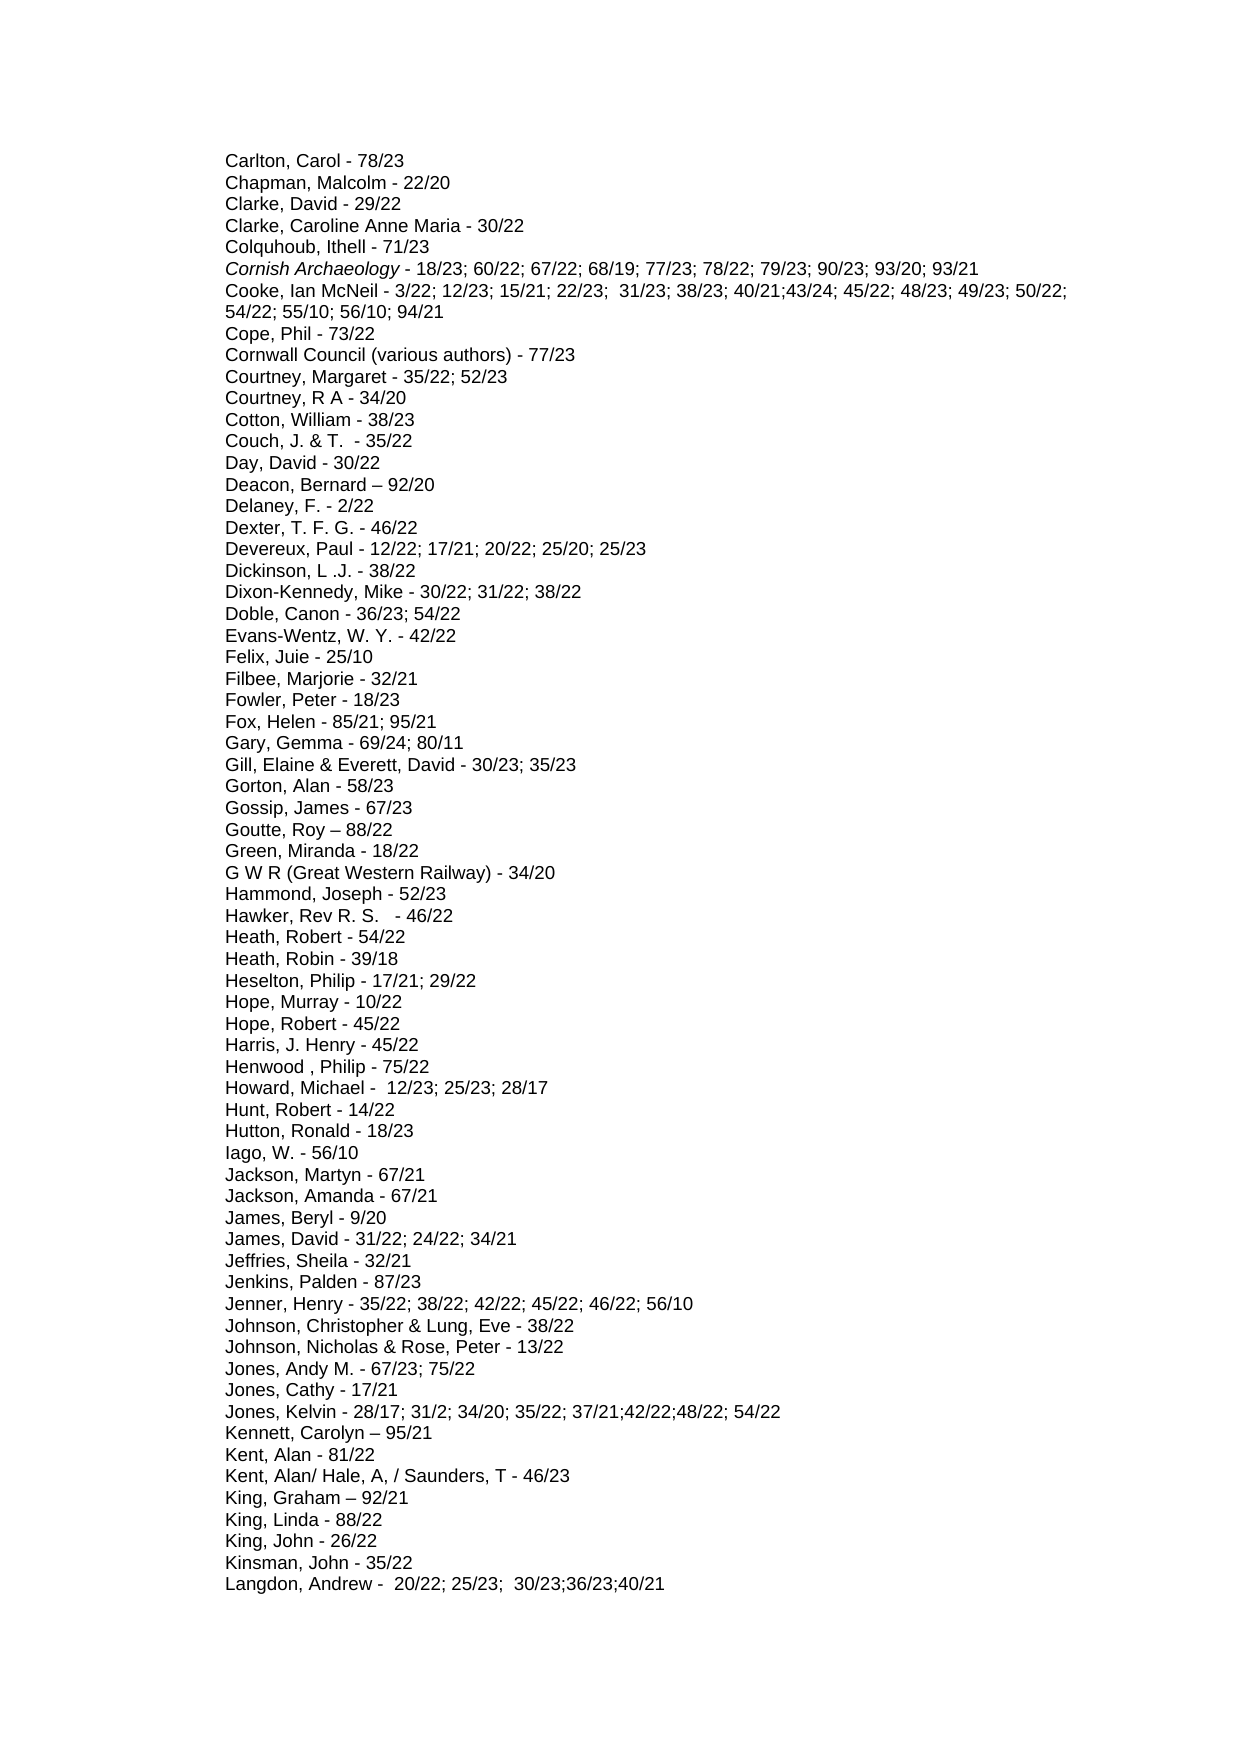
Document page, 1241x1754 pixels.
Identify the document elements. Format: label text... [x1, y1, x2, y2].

text Fox, Helen - 85/21; 95/21 [225, 711, 1090, 732]
text Jenner, Henry - 35/22; 38/22; 42/22; 45/22; 46/22; 56/10 [225, 1293, 1090, 1314]
text King, Linda - 88/22 [225, 1508, 1090, 1530]
text Jones, Cathy - 17/21 [225, 1379, 1090, 1401]
text Kent, Alan - 81/22 [225, 1444, 1090, 1465]
text Jenkins, Palden - 87/23 [225, 1271, 1090, 1293]
text Doble, Canon - 36/23; 54/22 [225, 603, 1090, 624]
text Fowler, Peter - 18/23 [225, 689, 1090, 711]
text Hutton, Ronald - 18/23 [225, 1120, 1090, 1142]
text Deacon, Bernard – 92/20 [225, 473, 1090, 495]
text Clarke, Caroline Anne Maria - 30/22 [225, 215, 1090, 236]
text Dickinson, L .J. - 38/22 [225, 560, 1090, 581]
text Cornish Archaeology - 18/23; 60/22; 67/22; 68/19; 77/23; 78/22; 79/23; 90/23; 93/20; 93/21 [225, 258, 1090, 279]
text Johnson, Nicholas & Rose, Peter - 13/22 [225, 1336, 1090, 1357]
text Langdon, Andrew - 20/22; 25/23; 30/23;36/23;40/21 [225, 1573, 1090, 1595]
text Cornwall Council (various authors) - 77/23 [225, 344, 1090, 366]
text Felix, Juie - 25/10 [225, 646, 1090, 667]
text King, John - 26/22 [225, 1530, 1090, 1552]
text Clarke, David - 29/22 [225, 193, 1090, 215]
text Evans-Wentz, W. Y. - 42/22 [225, 624, 1090, 646]
text James, Beryl - 9/20 [225, 1207, 1090, 1228]
text Gary, Gemma - 69/24; 80/11 [225, 732, 1090, 754]
text Howard, Michael - 12/23; 25/23; 28/17 [225, 1077, 1090, 1099]
text Kennett, Carolyn – 95/21 [225, 1422, 1090, 1444]
text G W R (Great Western Railway) - 34/20 [225, 862, 1090, 883]
text Couch, J. & T. - 35/22 [225, 430, 1090, 452]
text Dixon-Kennedy, Mike - 30/22; 31/22; 38/22 [225, 581, 1090, 603]
text Johnson, Christopher & Lung, Eve - 38/22 [225, 1314, 1090, 1336]
text Gill, Elaine & Everett, David - 30/23; 35/23 [225, 754, 1090, 775]
text Hunt, Robert - 14/22 [225, 1099, 1090, 1120]
text Heath, Robert - 54/22 [225, 926, 1090, 948]
text Courtney, R A - 34/20 [225, 387, 1090, 409]
text Hawker, Rev R. S. - 46/22 [225, 905, 1090, 926]
text Heath, Robin - 39/18 [225, 948, 1090, 969]
text Gossip, James - 67/23 [225, 797, 1090, 818]
text Kinsman, John - 35/22 [225, 1552, 1090, 1573]
text Dexter, T. F. G. - 46/22 [225, 517, 1090, 538]
text Jeffries, Sheila - 32/21 [225, 1250, 1090, 1271]
text Cotton, William - 38/23 [225, 409, 1090, 430]
text Henwood , Philip - 75/22 [225, 1056, 1090, 1077]
text Jones, Kelvin - 28/17; 31/2; 34/20; 35/22; 37/21;42/22;48/22; 54/22 [225, 1401, 1090, 1422]
text Goutte, Roy – 88/22 [225, 818, 1090, 840]
text Hammond, Joseph - 52/23 [225, 883, 1090, 905]
text Devereux, Paul - 12/22; 17/21; 20/22; 25/20; 25/23 [225, 538, 1090, 560]
text Colquhoub, Ithell - 71/23 [225, 236, 1090, 258]
text Hope, Murray - 10/22 [225, 991, 1090, 1012]
text Jackson, Amanda - 67/21 [225, 1185, 1090, 1207]
text Jackson, Martyn - 67/21 [225, 1163, 1090, 1185]
text Hope, Robert - 45/22 [225, 1012, 1090, 1034]
text Kent, Alan/ Hale, A, / Saunders, T - 46/23 [225, 1465, 1090, 1487]
text Carlton, Carol - 78/23 [225, 150, 1090, 172]
text Jones, Andy M. - 67/23; 75/22 [225, 1357, 1090, 1379]
text Chapman, Malcolm - 22/20 [225, 172, 1090, 193]
text King, Graham – 92/21 [225, 1487, 1090, 1508]
text Cope, Phil - 73/22 [225, 322, 1090, 344]
text James, David - 31/22; 24/22; 34/21 [225, 1228, 1090, 1250]
text Delaney, F. - 2/22 [225, 495, 1090, 517]
text Iago, W. - 56/10 [225, 1142, 1090, 1163]
text Courtney, Margaret - 35/22; 52/23 [225, 366, 1090, 387]
text Green, Miranda - 18/22 [225, 840, 1090, 862]
text Day, David - 30/22 [225, 452, 1090, 473]
text Gorton, Alan - 58/23 [225, 775, 1090, 797]
text Filbee, Marjorie - 32/21 [225, 667, 1090, 689]
text Heselton, Philip - 17/21; 29/22 [225, 969, 1090, 991]
text Harris, J. Henry - 45/22 [225, 1034, 1090, 1056]
text Cooke, Ian McNeil - 3/22; 12/23; 15/21; 22/23; 31/23; 38/23; 40/21;43/24; 45/22; 48/23; 49/23; 50/22; 54/22; 55/10; 56/10; 94/21 [225, 279, 1090, 322]
